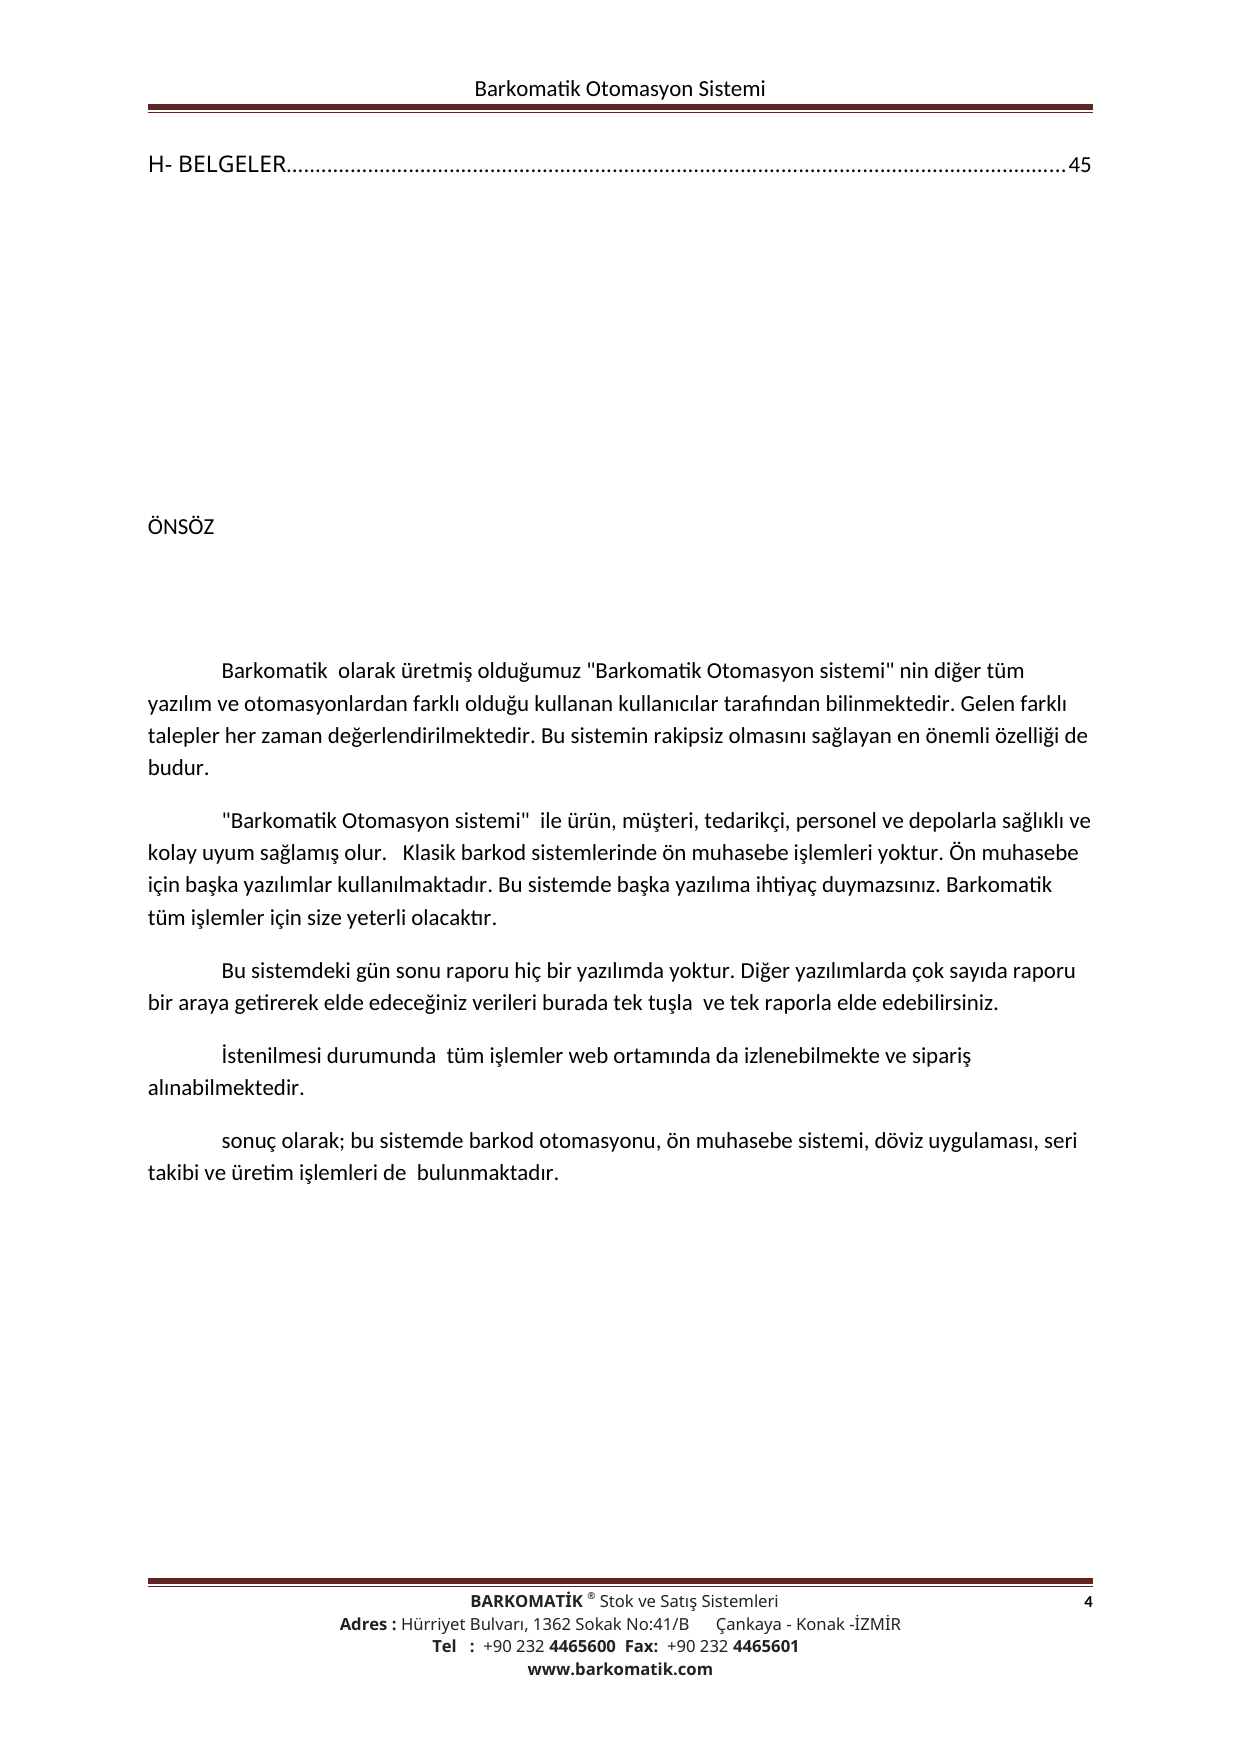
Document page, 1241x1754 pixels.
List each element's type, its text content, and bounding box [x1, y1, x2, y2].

text sonuç olarak; bu sistemde barkod otomasyonu, ön muhasebe sistemi, döviz uygulaması, seri takibi ve üretim işlemleri de bulunmaktadır. [148, 1126, 1093, 1186]
text İstenilmesi durumunda tüm işlemler web ortamında da izlenebilmekte ve sipariş alınabilmektedir. [148, 1041, 1093, 1101]
text ÖNSÖZ [148, 512, 1093, 540]
text Barkomatik olarak üretmiş olduğumuz "Barkomatik Otomasyon sistemi" nin diğer tüm yazılım ve otomasyonlardan farklı olduğu kullanan kullanıcılar tarafından bilinmektedir. Gelen farklı talepler her zaman değerlendirilmektedir. Bu sistemin rakipsiz olmasını sağlayan en önemli özelliği de budur. [148, 657, 1093, 781]
text "Barkomatik Otomasyon sistemi" ile ürün, müşteri, tedarikçi, personel ve depolarla sağlıklı ve kolay uyum sağlamış olur. Klasik barkod sistemlerinde ön muhasebe işlemleri yoktur. Ön muhasebe için başka yazılımlar kullanılmaktadır. Bu sistemde başka yazılıma ihtiyaç duymazsınız. Barkomatik tüm işlemler için size yeterli olacaktır. [148, 806, 1093, 931]
text Bu sistemdeki gün sonu raporu hiç bir yazılımda yoktur. Diğer yazılımlarda çok sayıda raporu bir araya getirerek elde edeceğiniz verileri burada tek tuşla ve tek raporla elde edebilirsiniz. [148, 956, 1093, 1016]
